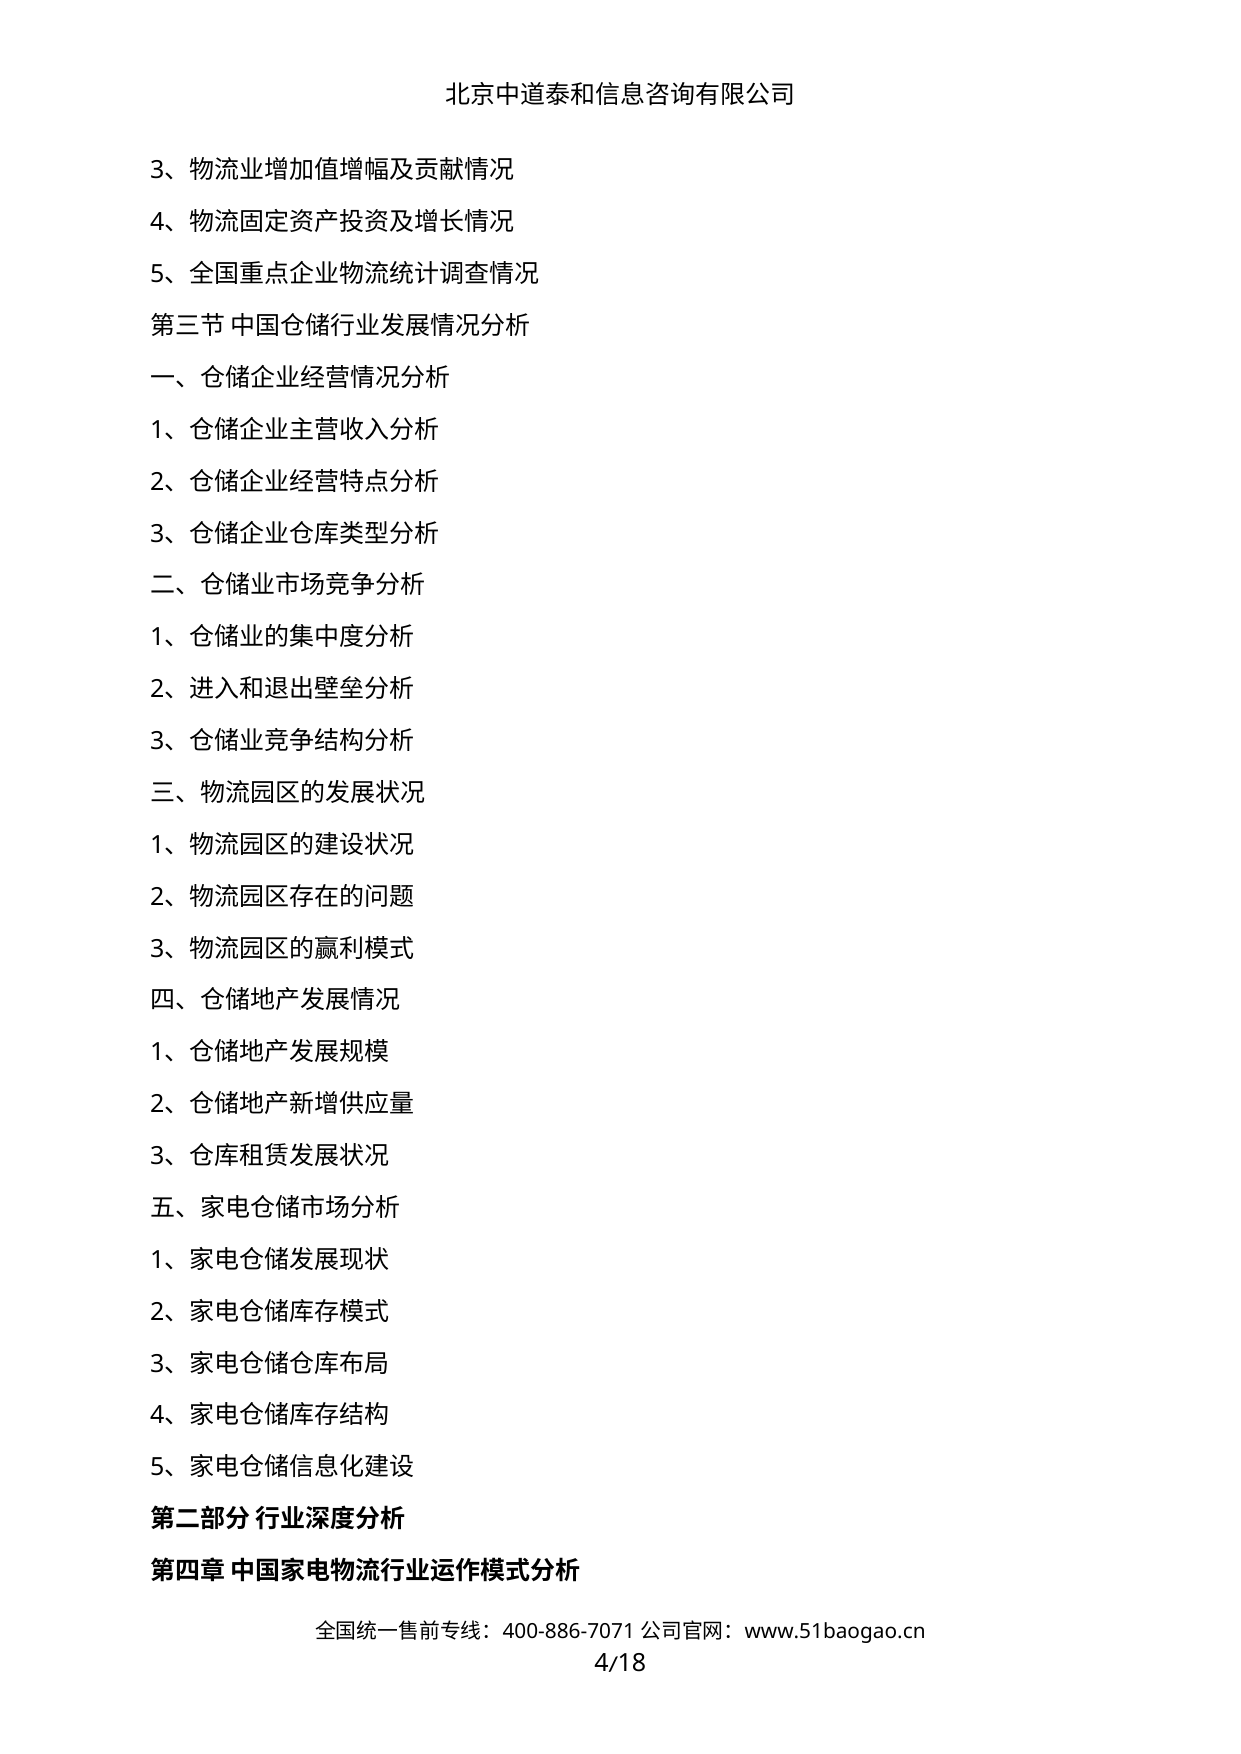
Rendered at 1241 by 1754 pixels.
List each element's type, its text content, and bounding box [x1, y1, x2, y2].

text 1、仓储地产发展规模 [150, 1032, 1090, 1068]
text 3、仓库租赁发展状况 [150, 1136, 1090, 1172]
text 五、家电仓储市场分析 [150, 1187, 1090, 1224]
text 1、家电仓储发展现状 [150, 1239, 1090, 1276]
text 2、物流园区存在的问题 [150, 876, 1090, 912]
text 2、仓储地产新增供应量 [150, 1084, 1090, 1120]
text 3、物流业增加值增幅及贡献情况 [150, 150, 1090, 186]
text 2、进入和退出壁垒分析 [150, 669, 1090, 705]
text 5、家电仓储信息化建设 [150, 1447, 1090, 1483]
text 1、仓储业的集中度分析 [150, 617, 1090, 653]
text 三、物流园区的发展状况 [150, 772, 1090, 809]
text 一、仓储企业经营情况分析 [150, 357, 1090, 394]
text 第四章 中国家电物流行业运作模式分析 [150, 1551, 1090, 1587]
text 二、仓储业市场竞争分析 [150, 565, 1090, 601]
text 3、仓储企业仓库类型分析 [150, 513, 1090, 549]
text 第三节 中国仓储行业发展情况分析 [150, 306, 1090, 342]
text 2、家电仓储库存模式 [150, 1291, 1090, 1327]
text 3、物流园区的赢利模式 [150, 928, 1090, 964]
text 四、仓储地产发展情况 [150, 980, 1090, 1016]
text 2、仓储企业经营特点分析 [150, 461, 1090, 497]
text 3、仓储业竞争结构分析 [150, 721, 1090, 757]
text 4、家电仓储库存结构 [150, 1395, 1090, 1431]
text 3、家电仓储仓库布局 [150, 1343, 1090, 1379]
text 第二部分 行业深度分析 [150, 1499, 1090, 1535]
text 1、仓储企业主营收入分析 [150, 409, 1090, 446]
text 5、全国重点企业物流统计调查情况 [150, 254, 1090, 290]
text 4、物流固定资产投资及增长情况 [150, 202, 1090, 238]
text 1、物流园区的建设状况 [150, 824, 1090, 861]
